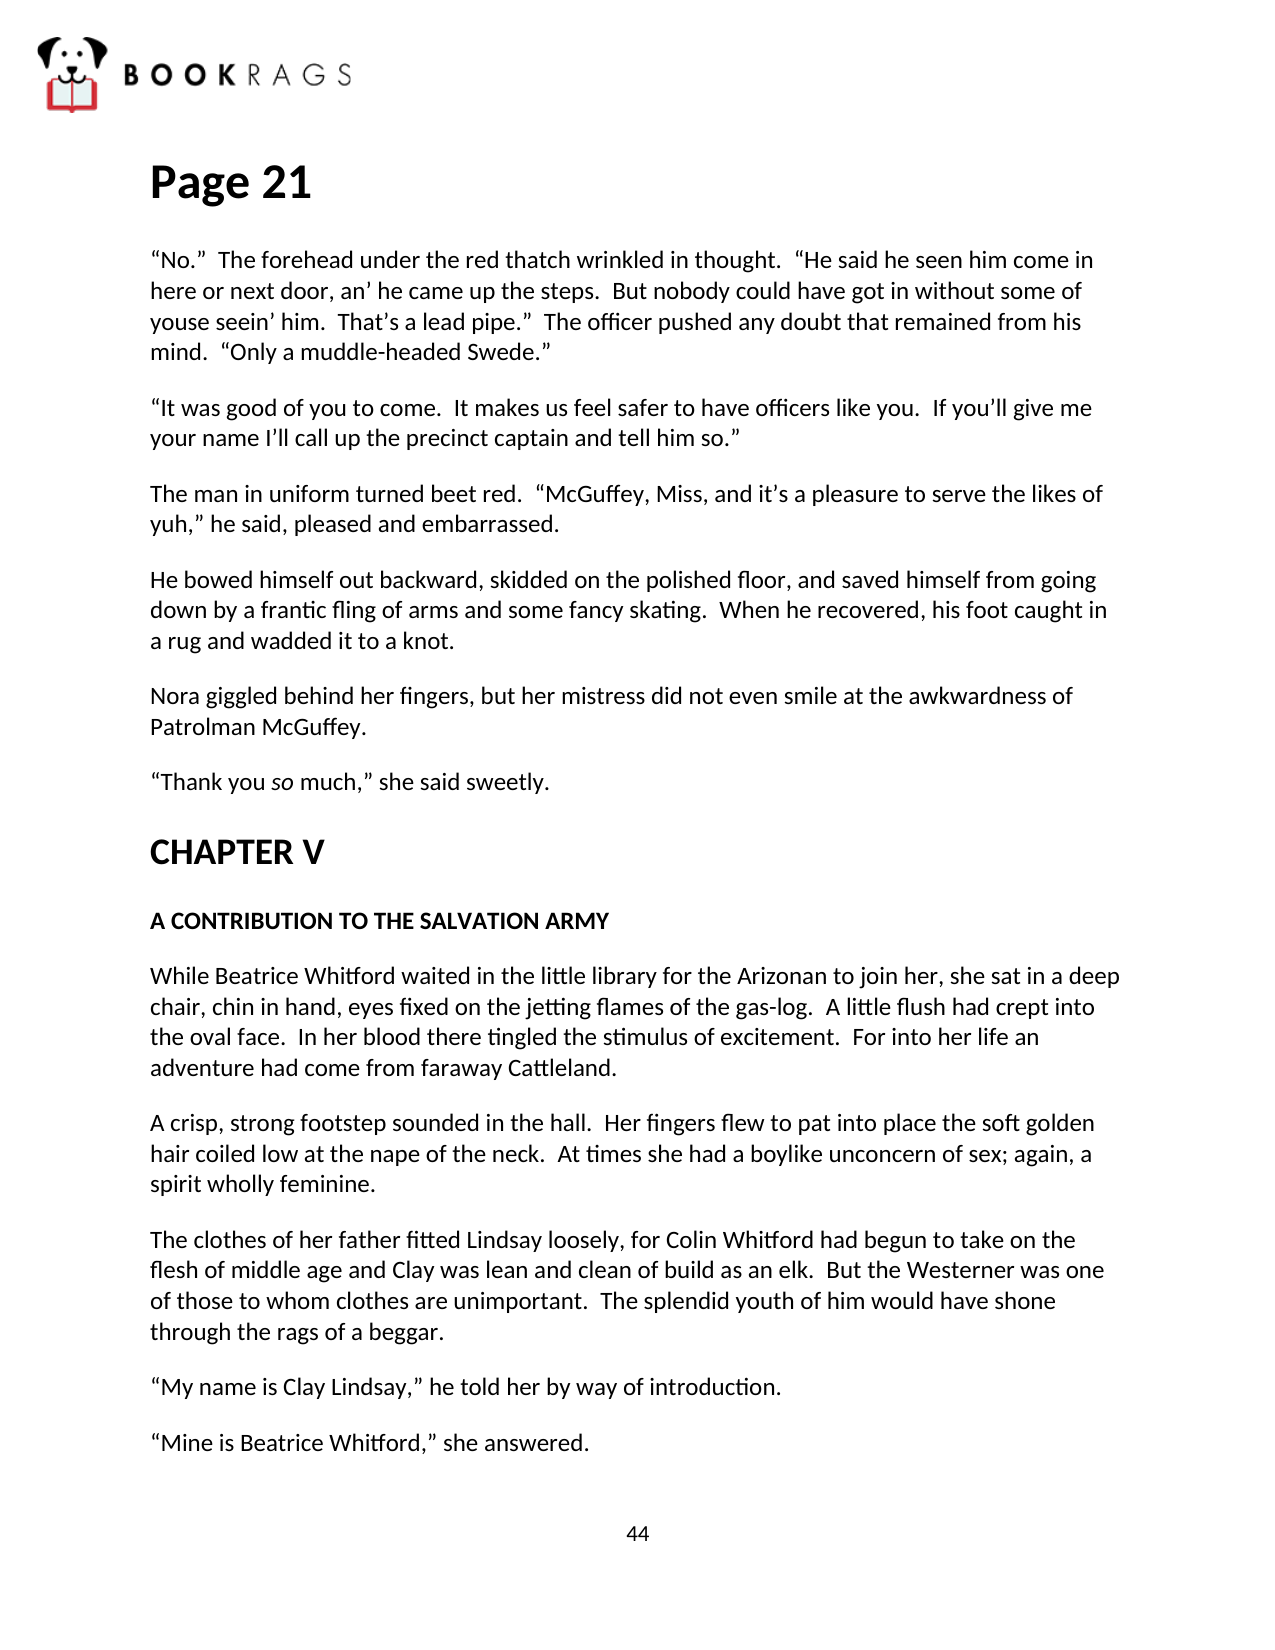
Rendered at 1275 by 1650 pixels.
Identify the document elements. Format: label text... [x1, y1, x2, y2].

text CHAPTER V [150, 828, 1125, 874]
text “Thank you so much,” she said sweetly. [150, 766, 1125, 797]
text While Beatrice Whitford waited in the little library for the Arizonan to join her, she sat in a deep chair, chin in hand, eyes fixed on the jetting flames of the gas-log. A little flush had crept into the oval face. In her blood there tingled the stimulus of excitement. For into her life an adventure had come from faraway Cattleland. [150, 961, 1125, 1083]
text He bowed himself out backward, skidded on the polished floor, and saved himself from going down by a frantic fling of arms and some fancy skating. When he recovered, his foot caught in a rug and wadded it to a knot. [150, 564, 1125, 655]
text “My name is Clay Lindsay,” he told her by way of introduction. [150, 1371, 1125, 1402]
text A crisp, strong footstep sounded in the hall. Her fingers flew to pat into place the soft golden hair coiled low at the nape of the neck. At times she had a boylike unconcern of sex; again, a spirit wholly feminine. [150, 1108, 1125, 1199]
text A CONTRIBUTION TO THE SALVATION ARMY [150, 905, 1125, 936]
text “It was good of you to come. It makes us feel safer to have officers like you. If you’ll give me your name I’ll call up the precinct captain and tell him so.” [150, 392, 1125, 453]
text The man in uniform turned beet red. “McGuffey, Miss, and it’s a pleasure to serve the likes of yuh,” he said, pleased and embarrassed. [150, 478, 1125, 539]
text Nora giggled behind her fingers, but her mistress did not even smile at the awkwardness of Patrolman McGuffey. [150, 680, 1125, 741]
picture [37, 37, 351, 113]
text Page 21 [150, 150, 1125, 211]
text The clothes of her father fitted Lindsay loosely, for Colin Whitford had begun to take on the flesh of middle age and Clay was lean and clean of build as an elk. But the Westerner was one of those to whom clothes are unimportant. The splendid youth of him would have shone through the rags of a beggar. [150, 1224, 1125, 1346]
text “No.” The forehead under the red thatch wrinkled in thought. “He said he seen him come in here or next door, an’ he came up the steps. But nobody could have got in without some of youse seein’ him. That’s a lead pipe.” The officer pushed any doubt that remained from his mind. “Only a muddle-headed Swede.” [150, 244, 1125, 367]
text “Mine is Beatrice Whitford,” she answered. [150, 1427, 1125, 1457]
